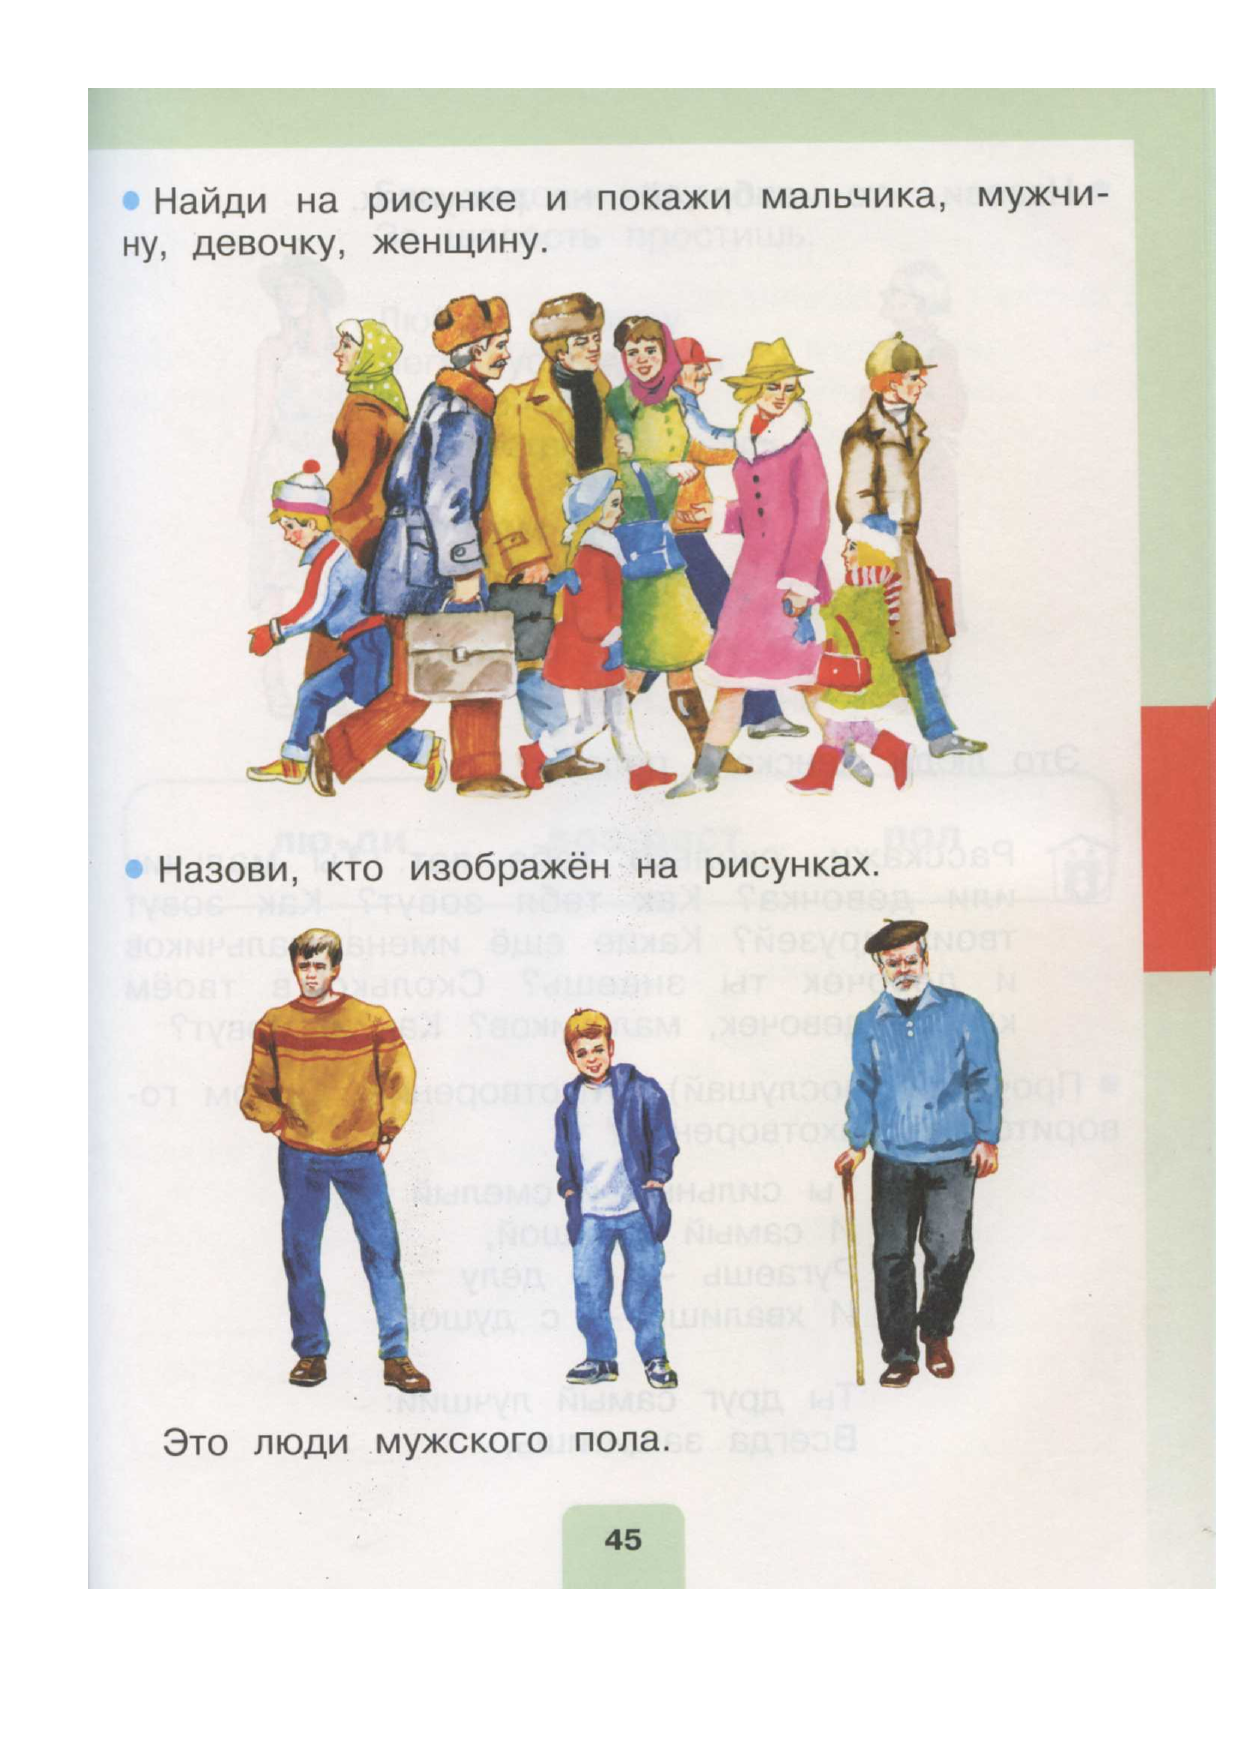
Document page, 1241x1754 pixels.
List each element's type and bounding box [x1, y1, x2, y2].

picture [88, 88, 1216, 1589]
